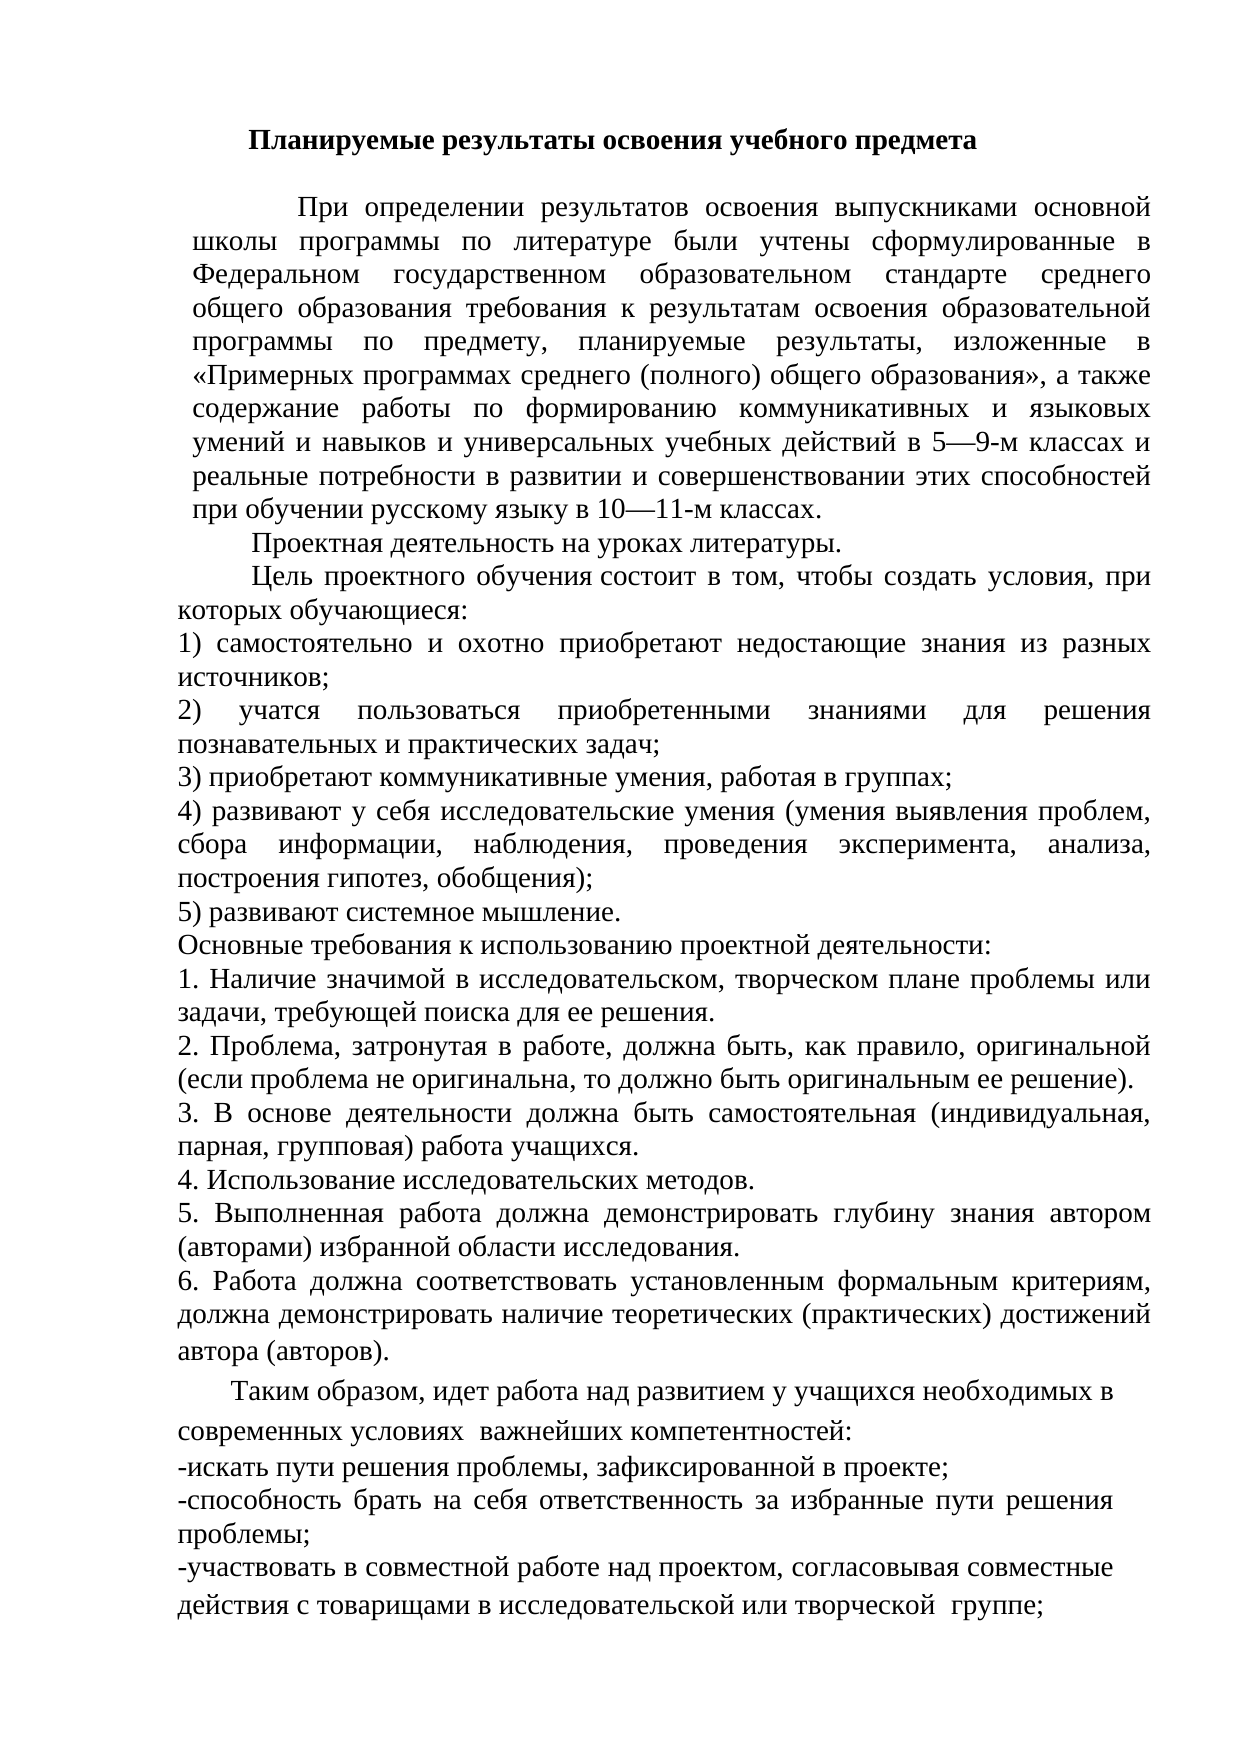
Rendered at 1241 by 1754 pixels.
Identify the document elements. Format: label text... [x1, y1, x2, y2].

text 2. Проблема, затронутая в работе, должна быть, как правило, оригинальной (если проблема не оригинальна, то должно быть оригинальным ее решение). [177, 1028, 1152, 1095]
text Таким образом, идет работа над развитием у учащихся необходимых в современных условиях важнейших компетентностей: [177, 1369, 1114, 1449]
text 2) учатся пользоваться приобретенными знаниями для решения познавательных и практических задач; [177, 692, 1152, 759]
text Планируемые результаты освоения учебного предмета [177, 122, 1152, 156]
text 6. Работа должна соответствовать установленным формальным критериям, должна демонстрировать наличие теоретических (практических) достижений автора (авторов). [177, 1263, 1152, 1369]
text 1. Наличие значимой в исследовательском, творческом плане проблемы или задачи, требующей поиска для ее решения. [177, 961, 1152, 1028]
text 4) развивают у себя исследовательские умения (умения выявления проблем, сбора информации, наблюдения, проведения эксперимента, анализа, построения гипотез, обобщения); [177, 793, 1152, 894]
text Цель проектного обучения состоит в том, чтобы создать условия, при которых обучающиеся: [177, 558, 1152, 625]
text 5. Выполненная работа должна демонстрировать глубину знания автором (авторами) избранной области исследования. [177, 1196, 1152, 1263]
text Основные требования к использованию проектной деятельности: [177, 927, 1152, 961]
text 5) развивают системное мышление. [177, 894, 1152, 927]
text 1) самостоятельно и охотно приобретают недостающие знания из разных источников; [177, 625, 1152, 692]
text 3) приобретают коммуникативные умения, работая в группах; [177, 759, 1152, 793]
text 4. Использование исследовательских методов. [177, 1162, 1152, 1196]
text Проектная деятельность на уроках литературы. [177, 525, 1152, 558]
text -искать пути решения проблемы, зафиксированной в проекте; [177, 1449, 1114, 1482]
text -участвовать в совместной работе над проектом, согласовывая совместные действия с товарищами в исследовательской или творческой группе; [177, 1549, 1114, 1623]
text 3. В основе деятельности должна быть самостоятельная (индивидуальная, парная, групповая) работа учащихся. [177, 1095, 1152, 1162]
text -способность брать на себя ответственность за избранные пути решения проблемы; [177, 1482, 1114, 1549]
text При определении результатов освоения выпускниками основной школы программы по литературе были учтены сформулированные в Федеральном государственном образовательном стандарте среднего общего образования требования к результатам освоения образовательной программы по предмету, планируемые результаты, изложенные в «Примерных программах среднего (полного) общего образования», а также содержание работы по формированию коммуникативных и языковых умений и навыков и универсальных учебных действий в 5—9-м классах и реальные потребности в развитии и совершенствовании этих способностей при обучении русскому языку в 10—11-м классах. [192, 189, 1152, 525]
